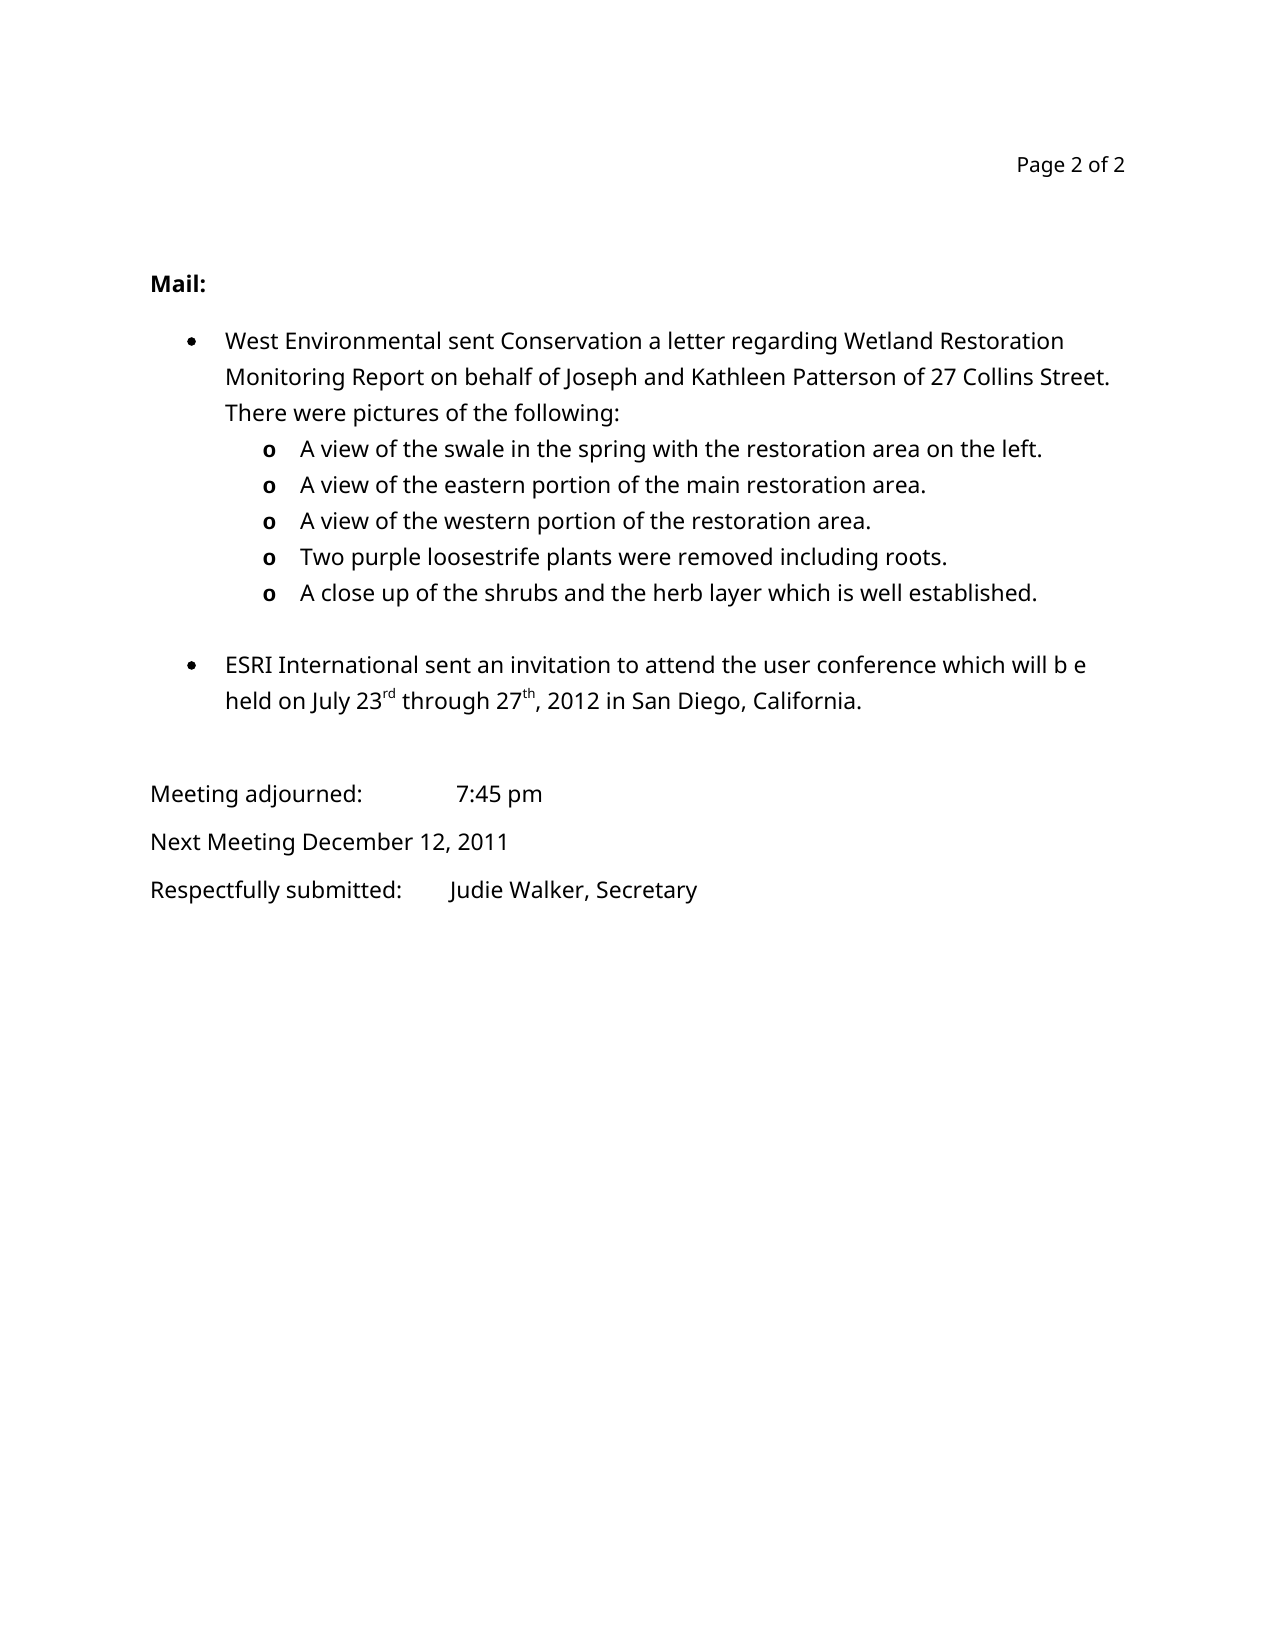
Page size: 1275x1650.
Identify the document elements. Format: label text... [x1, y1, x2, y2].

text Respectfully submitted: Judie Walker, Secretary [150, 874, 1125, 906]
list A view of the western portion of the restoration area. [262, 505, 1125, 536]
list A view of the swale in the spring with the restoration area on the left. [262, 433, 1125, 464]
list West Environmental sent Conservation a letter regarding Wetland Restoration Monitoring Report on behalf of Joseph and Kathleen Patterson of 27 Collins Street. There were pictures of the following: [187, 325, 1125, 428]
text Mail: [150, 268, 1125, 299]
text Meeting adjourned: 7:45 pm [150, 778, 1125, 809]
list Two purple loosestrife plants were removed including roots. [262, 541, 1125, 572]
list ESRI International sent an invitation to attend the user conference which will b e held on July 23rd through 27th, 2012 in San Diego, California. [187, 649, 1125, 716]
list A close up of the shrubs and the herb layer which is well established. [262, 577, 1125, 608]
list A view of the eastern portion of the main restoration area. [262, 469, 1125, 500]
text Next Meeting December 12, 2011 [150, 826, 1125, 857]
list Page 2 of 2 [225, 150, 1125, 178]
